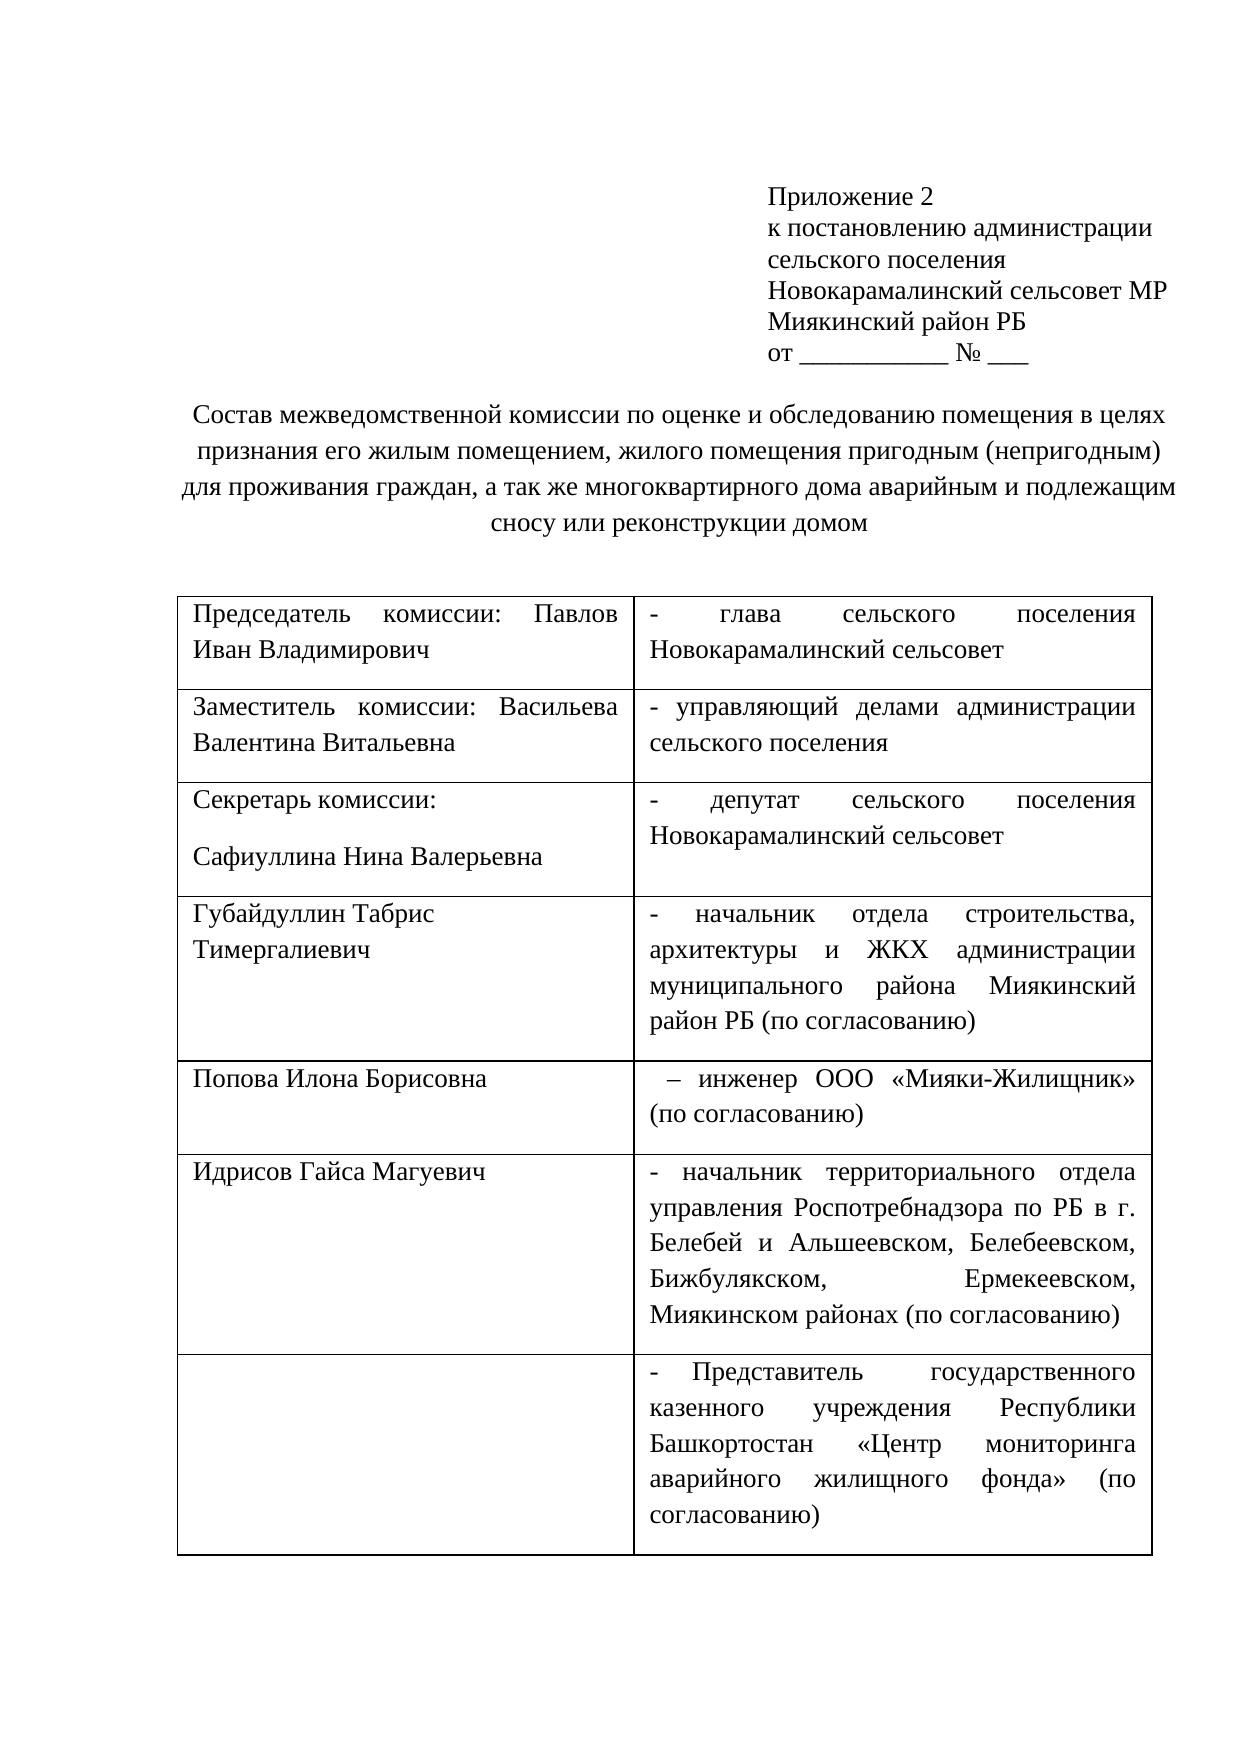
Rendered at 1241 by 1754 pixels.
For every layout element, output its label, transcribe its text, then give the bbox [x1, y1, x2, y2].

table_cell - Представитель государственного казенного учреждения Республики Башкортостан «Центр мониторинга аварийного жилищного фонда» (по согласованию) [635, 1355, 1151, 1554]
table_cell Председатель комиссии: Павлов Иван Владимирович [178, 597, 633, 689]
table_cell Идрисов Гайса Магуевич [178, 1155, 633, 1354]
table_cell - депутат сельского поселения Новокарамалинский сельсовет [635, 783, 1151, 896]
table_cell Губайдуллин Табрис Тимергалиевич [178, 897, 633, 1060]
table_cell - управляющий делами администрации сельского поселения [635, 690, 1151, 782]
text к постановлению администрации [767, 212, 1181, 243]
table_cell - глава сельского поселения Новокарамалинский сельсовет [635, 597, 1151, 689]
text от ___________ № ___ [767, 336, 1181, 367]
text сельского поселения [767, 243, 1181, 274]
text Новокарамалинский сельсовет МР Миякинский район РБ [767, 274, 1181, 336]
table_cell - начальник территориального отдела управления Роспотребнадзора по РБ в г. Белебей и Альшеевском, Белебеевском, Бижбулякском, Ермекеевском, Миякинском районах (по согласованию) [635, 1155, 1151, 1354]
table_cell [178, 1355, 633, 1554]
text Приложение 2 [767, 180, 1181, 212]
table_cell Заместитель комиссии: Васильева Валентина Витальевна [178, 690, 633, 782]
table_cell Секретарь комиссии: Сафиуллина Нина Валерьевна [178, 783, 633, 896]
text Состав межведомственной комиссии по оценке и обследованию помещения в целях признания его жилым помещением, жилого помещения пригодным (непригодным) для проживания граждан, а так же многоквартирного дома аварийным и подлежащим сносу или реконструкции домом [177, 398, 1181, 569]
table_cell Попова Илона Борисовна [178, 1062, 633, 1153]
table_cell – инженер ООО «Мияки-Жилищник» (по согласованию) [635, 1062, 1151, 1153]
table_cell - начальник отдела строительства, архитектуры и ЖКХ администрации муниципального района Миякинский район РБ (по согласованию) [635, 897, 1151, 1060]
